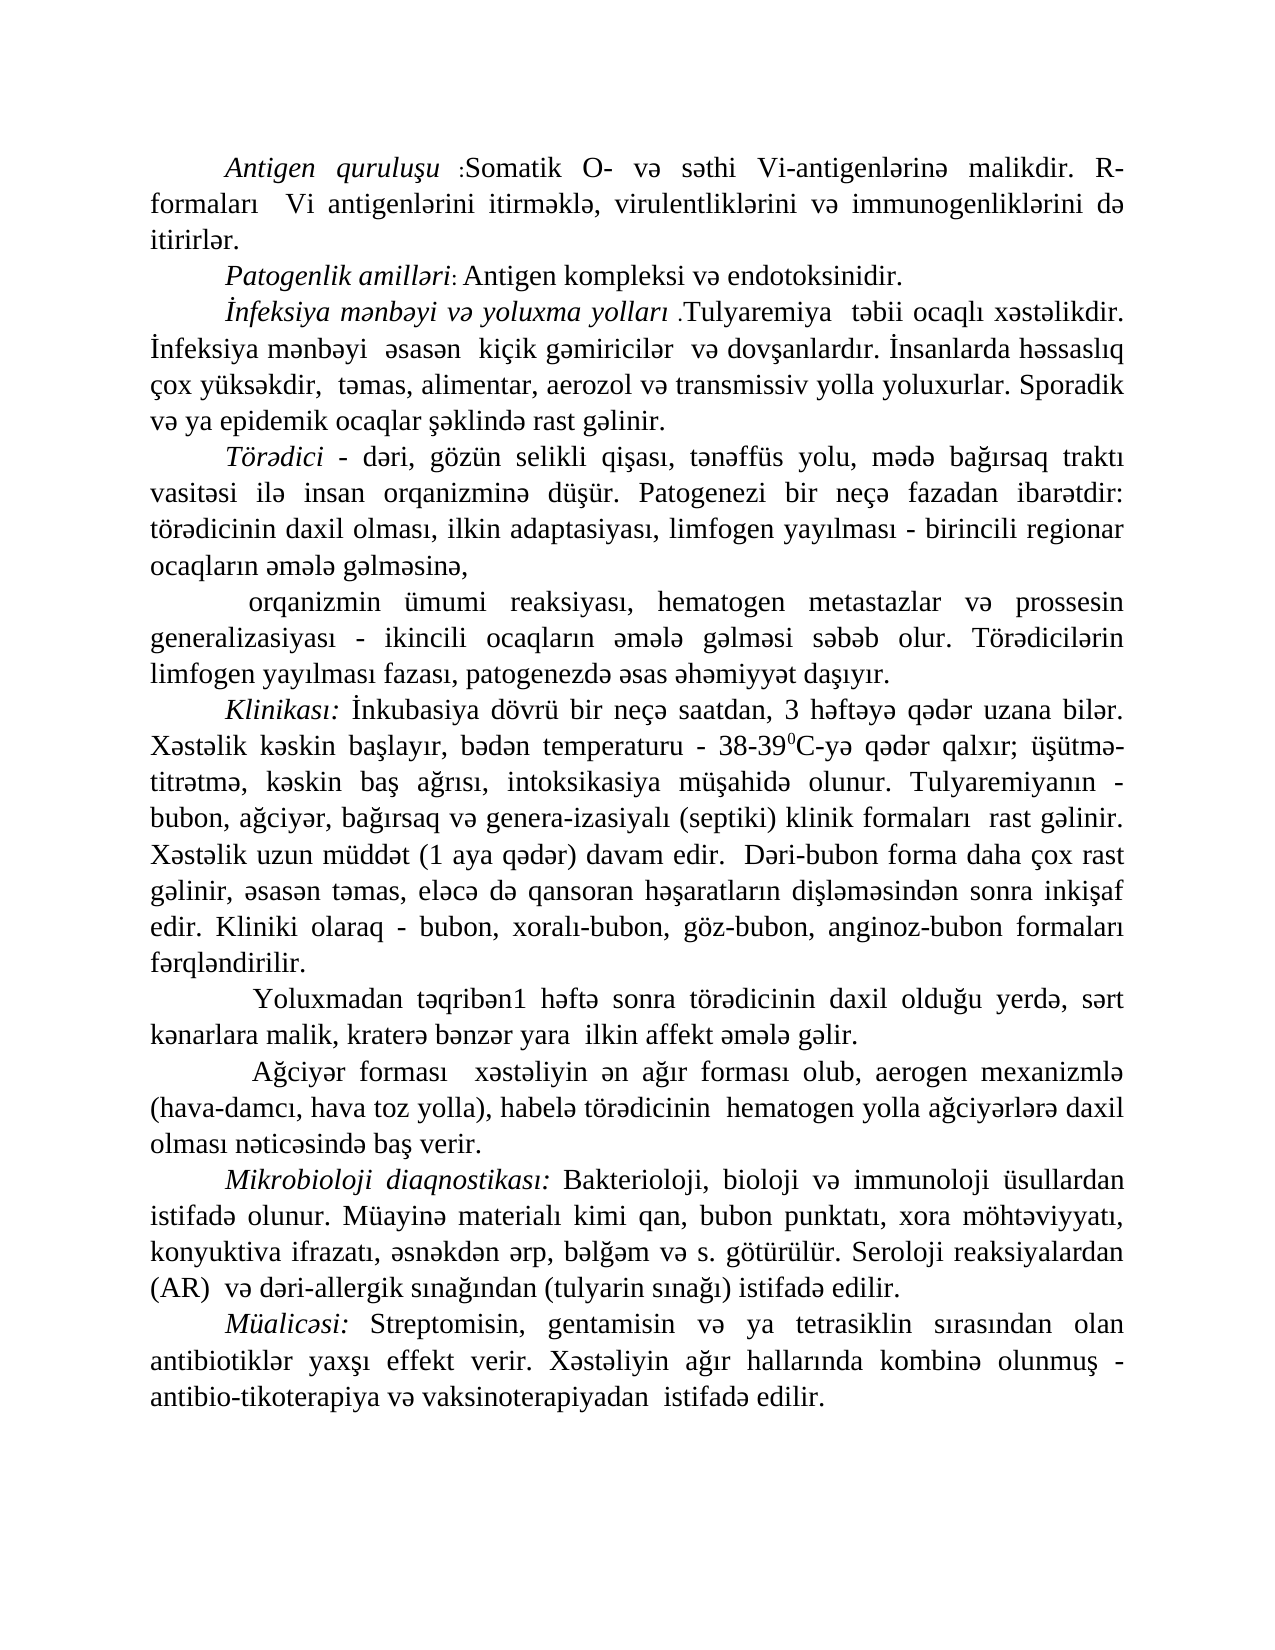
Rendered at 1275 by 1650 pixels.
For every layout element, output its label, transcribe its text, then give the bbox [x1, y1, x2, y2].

text orqanizmin ümumi reaksiyası, hematogen metastazlar və prossesin generalizasiyası - ikincili ocaqların əmələ gəlməsi səbəb olur. Törədicilərin limfogen yayılması fazası, patogenezdə əsas əhəmiyyət daşıyır. [150, 584, 1125, 689]
text Yoluxmadan təqribən1 həftə sonra törədicinin daxil olduğu yerdə, sərt kənarlara malik, kraterə bənzər yara ilkin affekt əmələ gəlir. [150, 981, 1125, 1051]
text Antigen quruluşu :Somatik O- və səthi Vi-antigenlərinə malikdir. R-formaları Vi antigenlərini itirməklə, virulentliklərini və immunogenliklərini də itirirlər. [150, 150, 1125, 256]
text İnfeksiya mənbəyi və yoluxma yolları .Tulyaremiya təbii ocaqlı xəstəlikdir. İnfeksiya mənbəyi əsasən kiçik gəmiricilər və dovşanlardır. İnsanlarda həssaslıq çox yüksəkdir, təmas, alimentar, aerozol və transmissiv yolla yoluxurlar. Sporadik və ya epidemik ocaqlar şəklində rast gəlinir. [150, 294, 1125, 437]
text Patogenlik amilləri: Antigen kompleksi və endotoksinidir. [150, 258, 1125, 292]
text Ağciyər forması xəstəliyin ən ağır forması olub, aerogen mexanizmlə (hava-damcı, hava toz yolla), habelə törədicinin hematogen yolla ağciyərlərə daxil olması nəticəsində baş verir. [150, 1054, 1125, 1159]
text Törədici - dəri, gözün selikli qişası, tənəffüs yolu, mədə bağırsaq traktı vasitəsi ilə insan orqanizminə düşür. Patogenezi bir neçə fazadan ibarətdir: törədicinin daxil olması, ilkin adaptasiyası, limfogen yayılması - birincili regionar ocaqların əmələ gəlməsinə, [150, 439, 1125, 581]
text Klinikası: İnkubasiya dövrü bir neçə saatdan, 3 həftəyə qədər uzana bilər. Xəstəlik kəskin başlayır, bədən temperaturu - 38-390C-yə qədər qalxır; üşütmə-titrətmə, kəskin baş ağrısı, intoksikasiya müşahidə olunur. Tulyaremiyanın - bubon, ağciyər, bağırsaq və genera-izasiyalı (septiki) klinik formaları rast gəlinir. Xəstəlik uzun müddət (1 aya qədər) davam edir. Dəri-bubon forma daha çox rast gəlinir, əsasən təmas, eləcə də qansoran həşaratların dişləməsindən sonra inkişaf edir. Kliniki olaraq - bubon, xoralı-bubon, göz-bubon, anginoz-bubon formaları fərqləndirilir. [150, 692, 1125, 979]
text Mikrobioloji diaqnostikası: Bakterioloji, bioloji və immunoloji üsullardan istifadə olunur. Müayinə materialı kimi qan, bubon punktatı, xora möhtəviyyatı, konyuktiva ifrazatı, əsnəkdən ərp, bəlğəm və s. götürülür. Seroloji reaksiyalardan (AR) və dəri-allergik sınağından (tulyarin sınağı) istifadə edilir. [150, 1162, 1125, 1304]
text Müalicəsi: Streptomisin, gentamisin və ya tetrasiklin sırasından olan antibiotiklər yaxşı effekt verir. Xəstəliyin ağır hallarında kombinə olunmuş -antibio-tikoterapiya və vaksinoterapiyadan istifadə edilir. [150, 1307, 1125, 1412]
